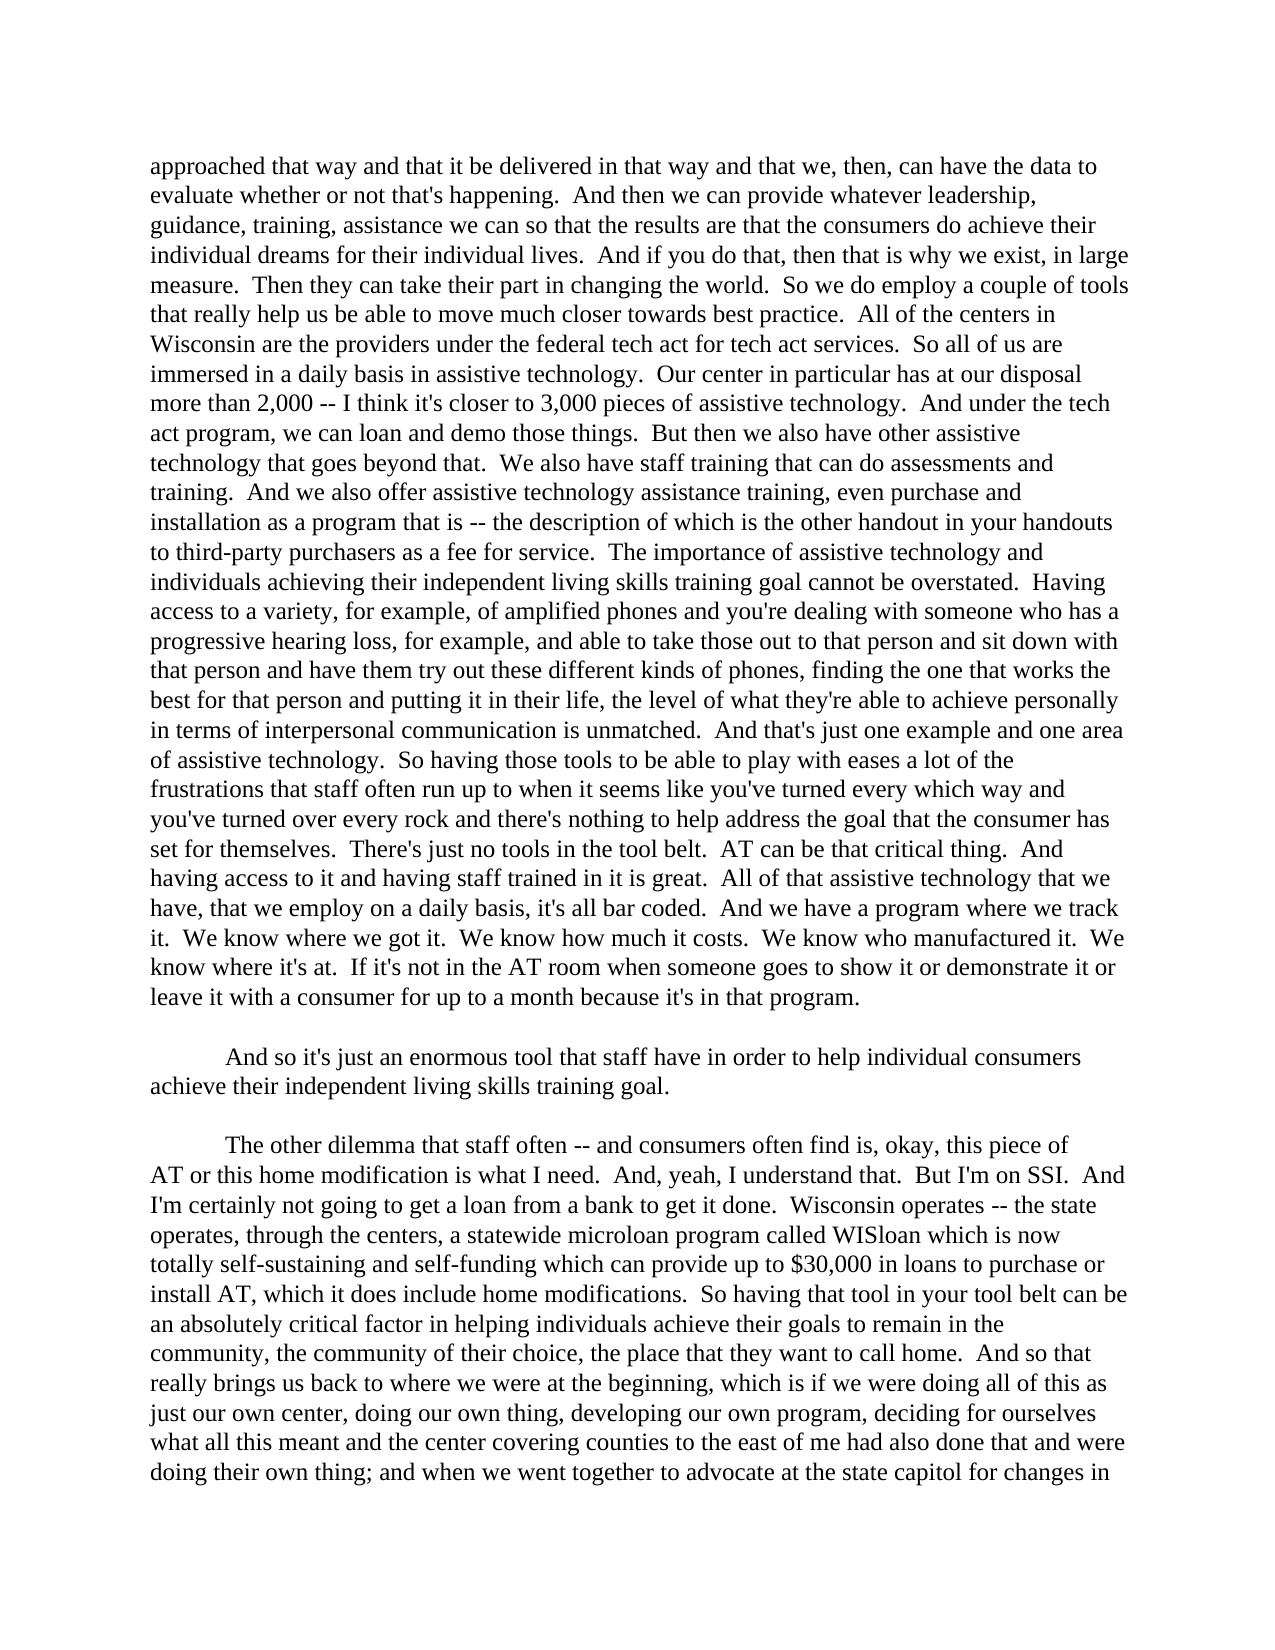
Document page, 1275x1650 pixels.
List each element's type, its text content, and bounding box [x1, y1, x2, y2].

text And so it's just an enormous tool that staff have in order to help individual consumers achieve their independent living skills training goal. [150, 1041, 1129, 1100]
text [150, 150, 1129, 1011]
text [150, 1130, 1129, 1486]
